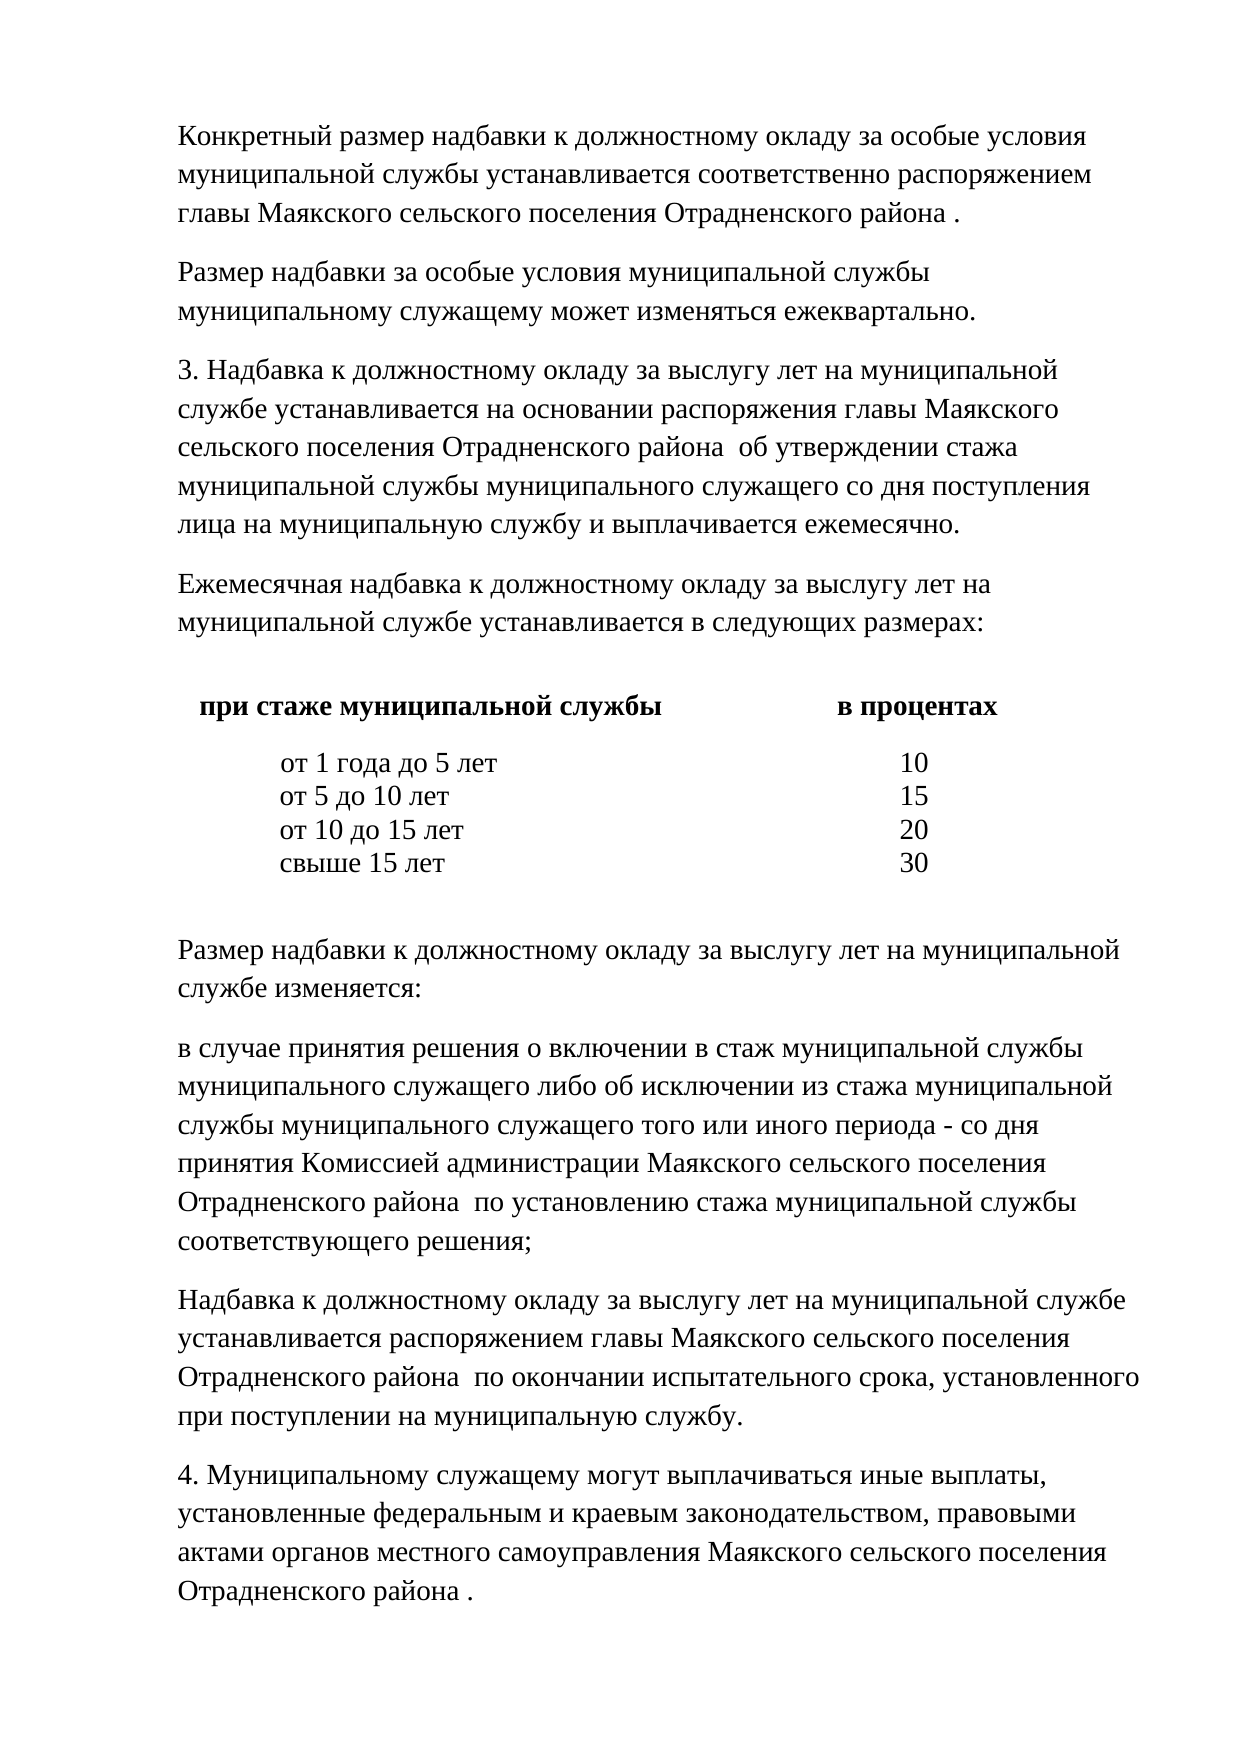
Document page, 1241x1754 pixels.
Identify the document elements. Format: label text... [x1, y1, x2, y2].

text 4. Муниципальному служащему могут выплачиваться иные выплаты, установленные федеральным и краевым законодательством, правовыми актами органов местного самоуправления Маякского сельского поселения Отрадненского района . [177, 1457, 1152, 1606]
text Ежемесячная надбавка к должностному окладу за выслугу лет на муниципальной службе устанавливается в следующих размерах: [177, 566, 1152, 638]
text Надбавка к должностному окладу за выслугу лет на муниципальной службе устанавливается распоряжением главы Маякского сельского поселения Отрадненского района по окончании испытательного срока, установленного при поступлении на муниципальную службу. [177, 1282, 1152, 1431]
text в случае принятия решения о включении в стаж муниципальной службы муниципального служащего либо об исключении из стажа муниципальной службы муниципального служащего того или иного периода - со дня принятия Комиссией администрации Маякского сельского поселения Отрадненского района по установлению стажа муниципальной службы соответствующего решения; [177, 1030, 1152, 1256]
text 3. Надбавка к должностному окладу за выслугу лет на муниципальной службе устанавливается на основании распоряжения главы Маякского сельского поселения Отрадненского района об утверждении стажа муниципальной службы муниципального служащего со дня поступления лица на муниципальную службу и выплачивается ежемесячно. [177, 352, 1152, 540]
text Размер надбавки к должностному окладу за выслугу лет на муниципальной службе изменяется: [177, 932, 1152, 1004]
text Размер надбавки за особые условия муниципальной службы муниципальному служащему может изменяться ежеквартально. [177, 254, 1152, 327]
text от 1 года до 5 лет 10 [177, 745, 1152, 778]
text Конкретный размер надбавки к должностному окладу за особые условия муниципальной службы устанавливается соответственно распоряжением главы Маякского сельского поселения Отрадненского района . [177, 118, 1152, 229]
text свыше 15 лет 30 [177, 845, 1152, 879]
text при стаже муниципальной службы в процентах [177, 688, 1152, 721]
text от 10 до 15 лет 20 [177, 812, 1152, 845]
text от 5 до 10 лет 15 [177, 778, 1152, 812]
